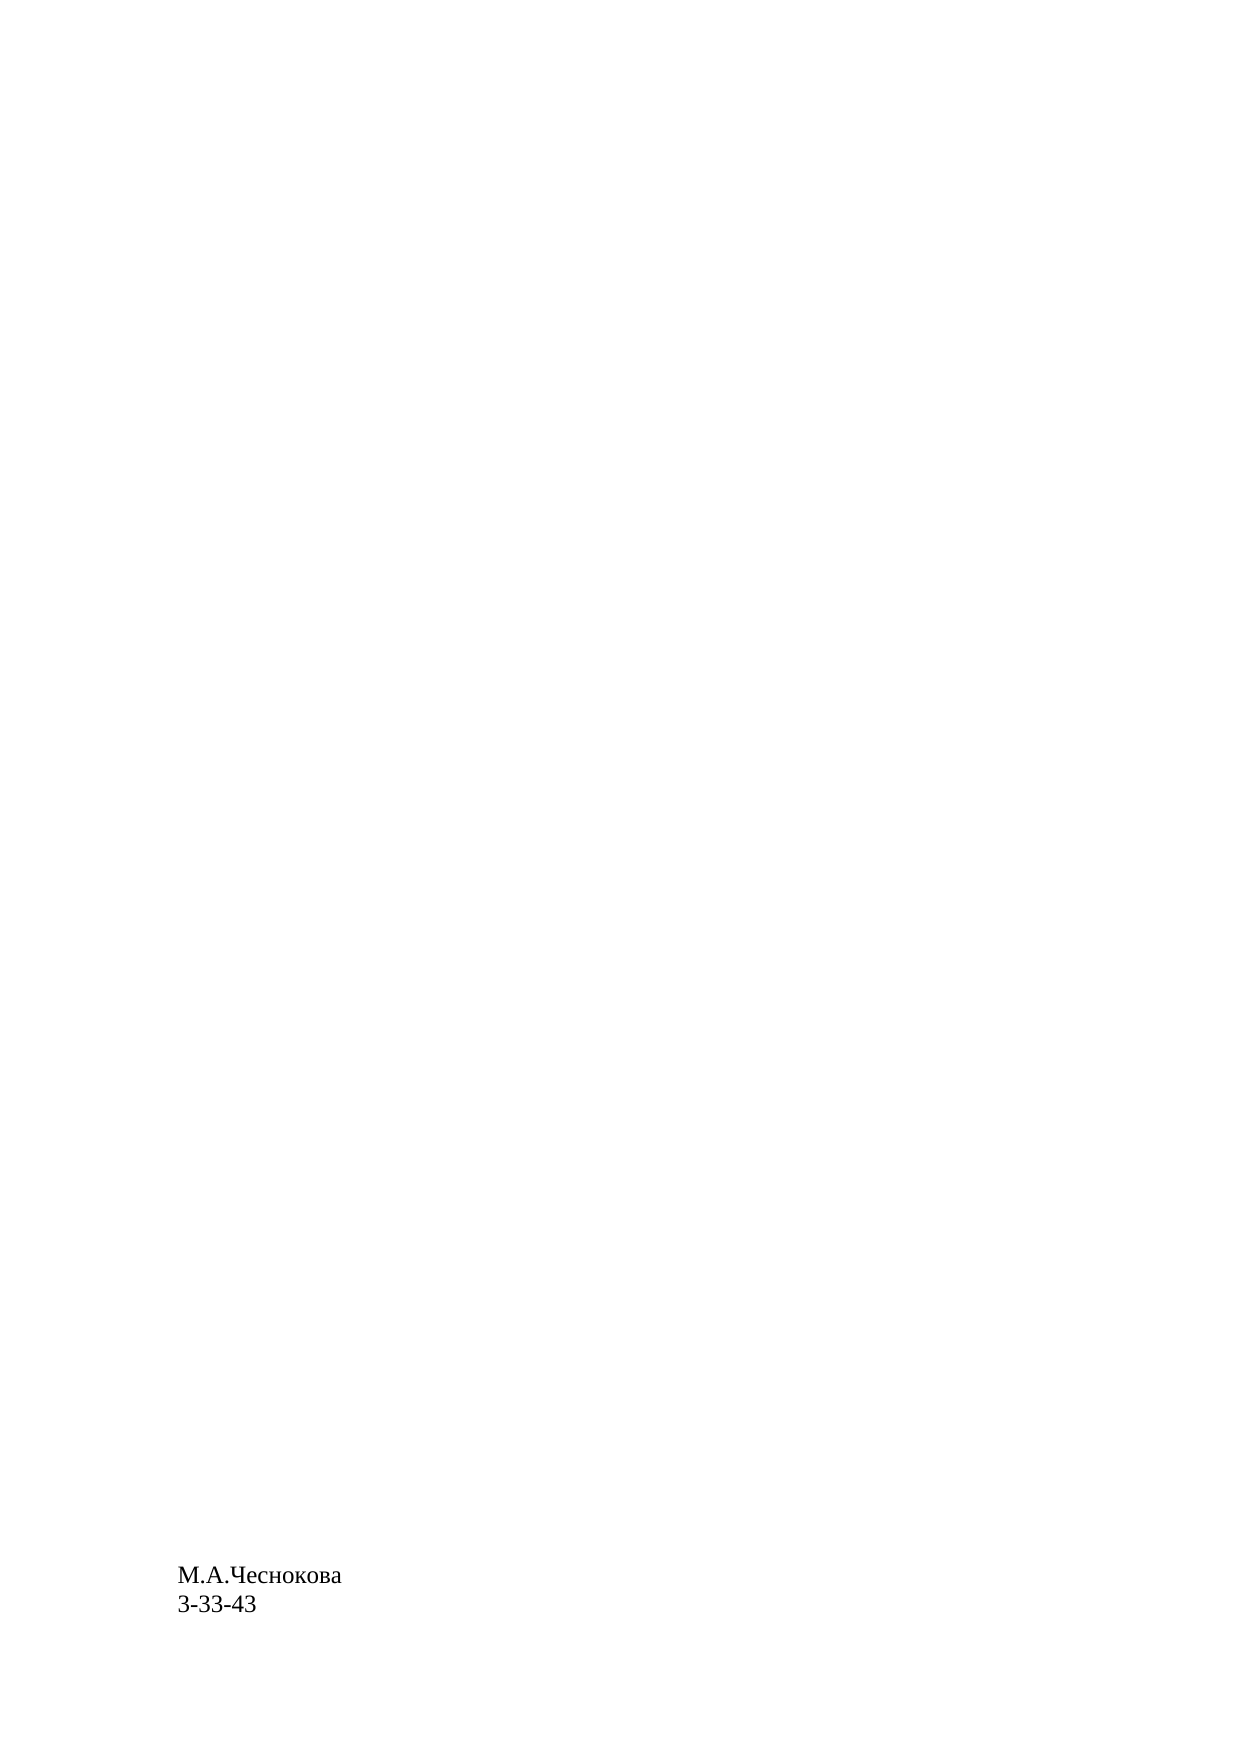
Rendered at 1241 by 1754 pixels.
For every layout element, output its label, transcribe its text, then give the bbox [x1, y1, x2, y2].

text М.А.Чеснокова [177, 1560, 1181, 1589]
text 3-33-43 [177, 1589, 1181, 1618]
